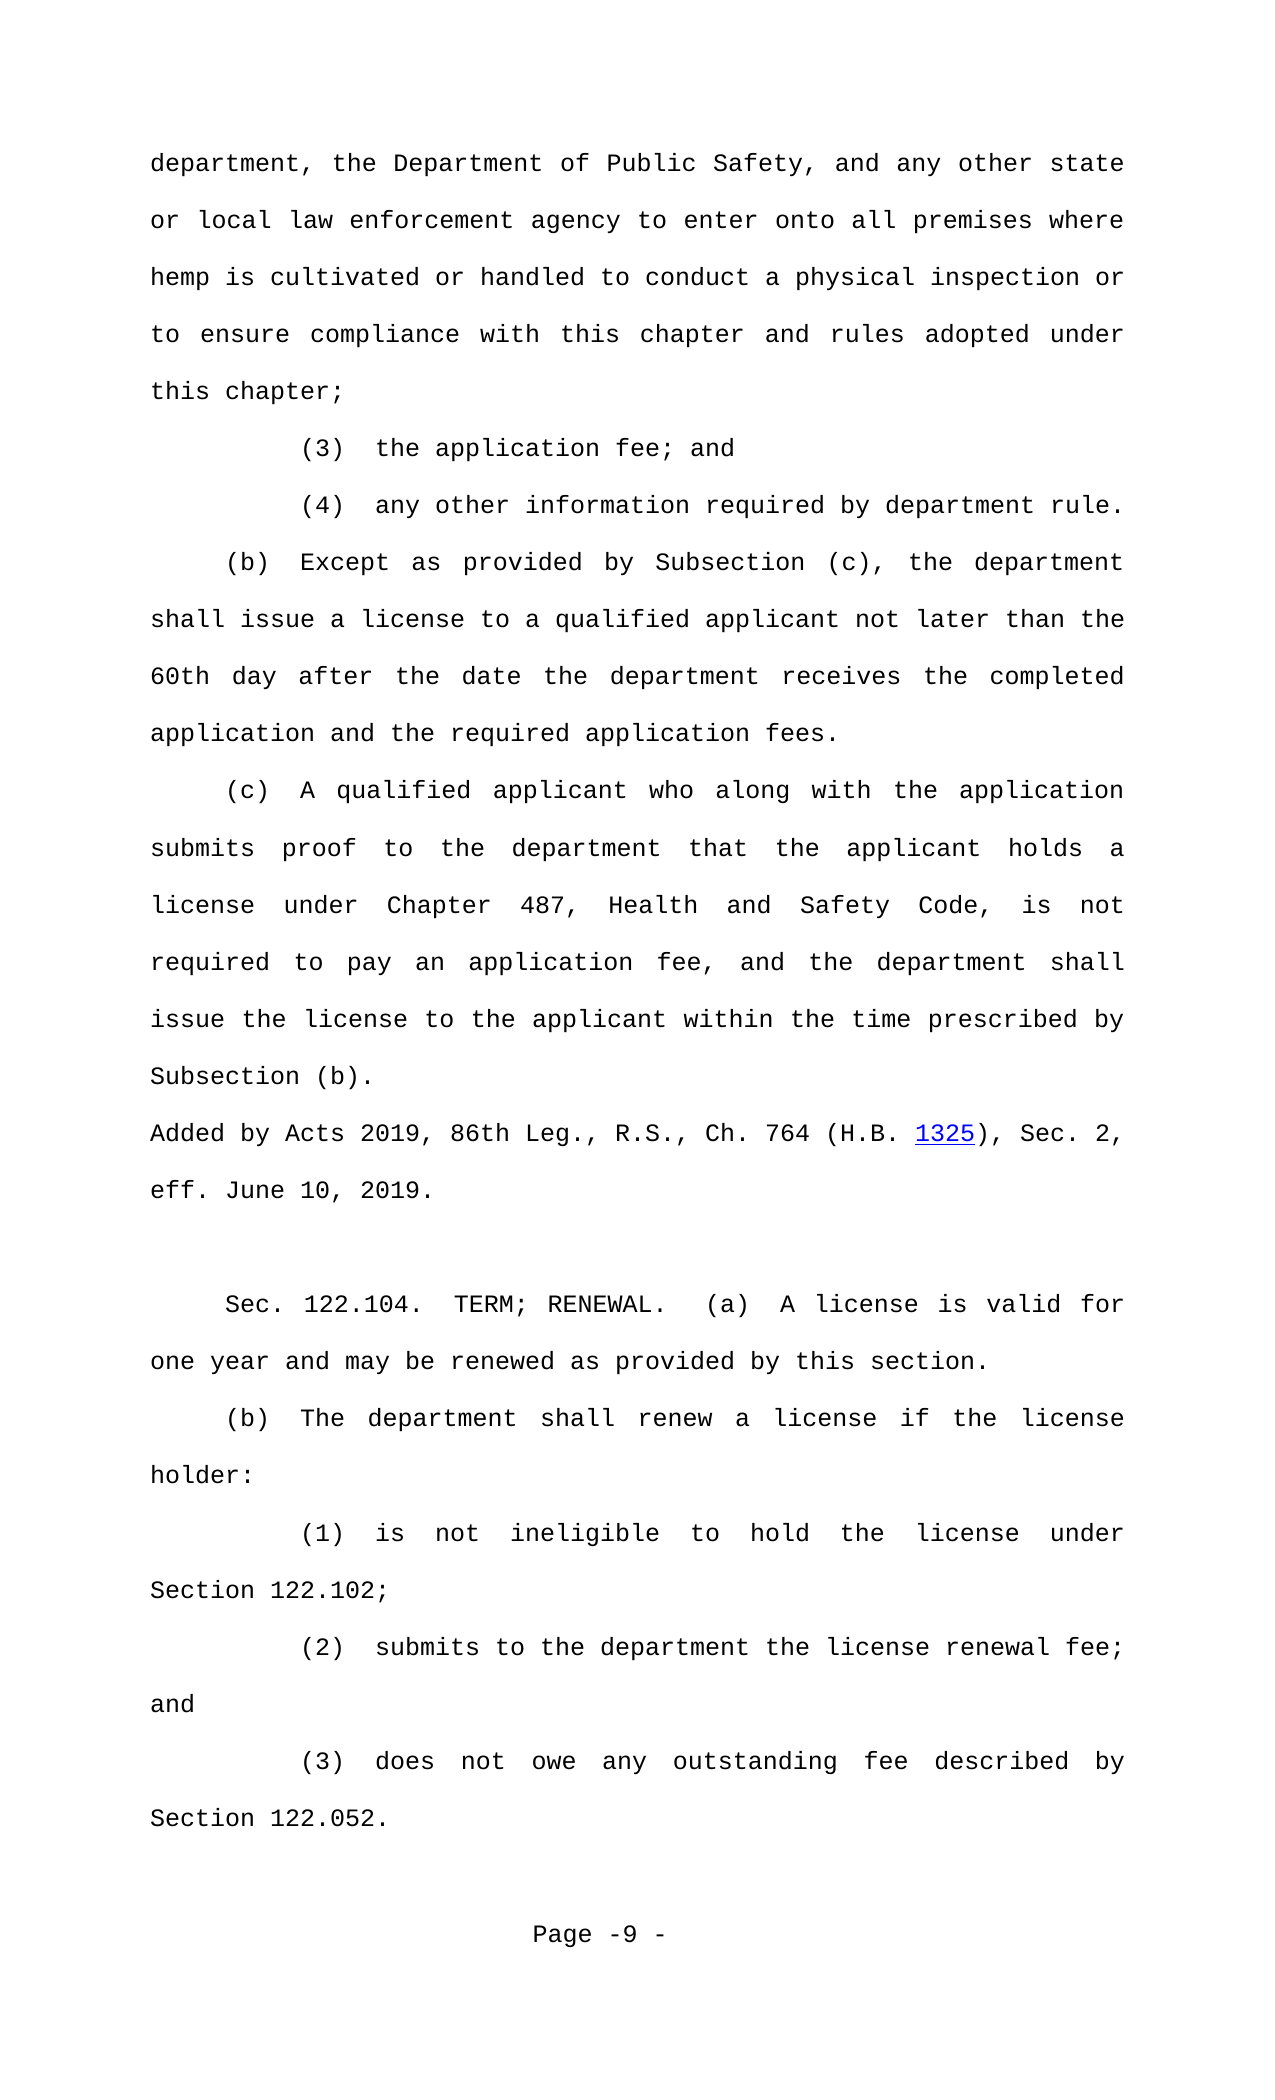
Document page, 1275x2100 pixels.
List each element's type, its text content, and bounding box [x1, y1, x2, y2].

text (b) Except as provided by Subsection (c), the department shall issue a license to a qualified applicant not later than the 60th day after the date the department receives the completed application and the required application fees. [150, 549, 1125, 749]
text (b) The department shall renew a license if the license holder: [150, 1406, 1125, 1491]
text (3) the application fee; and [150, 435, 1125, 464]
text (c) A qualified applicant who along with the application submits proof to the department that the applicant holds a license under Chapter 487, Health and Safety Code, is not required to pay an application fee, and the department shall issue the license to the applicant within the time prescribed by Subsection (b). [150, 778, 1125, 1092]
text (2) submits to the department the license renewal fee; and [150, 1634, 1125, 1720]
text (4) any other information required by department rule. [150, 492, 1125, 521]
text Added by Acts 2019, 86th Leg., R.S., Ch. 764 (H.B. 1325), Sec. 2, eff. June 10, 2019. [150, 1120, 1125, 1206]
text Sec. 122.104. TERM; RENEWAL. (a) A license is valid for one year and may be renewed as provided by this section. [150, 1292, 1125, 1377]
text (1) is not ineligible to hold the license under Section 122.102; [150, 1520, 1125, 1606]
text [150, 150, 1125, 407]
text (3) does not owe any outstanding fee described by Section 122.052. [150, 1748, 1125, 1834]
